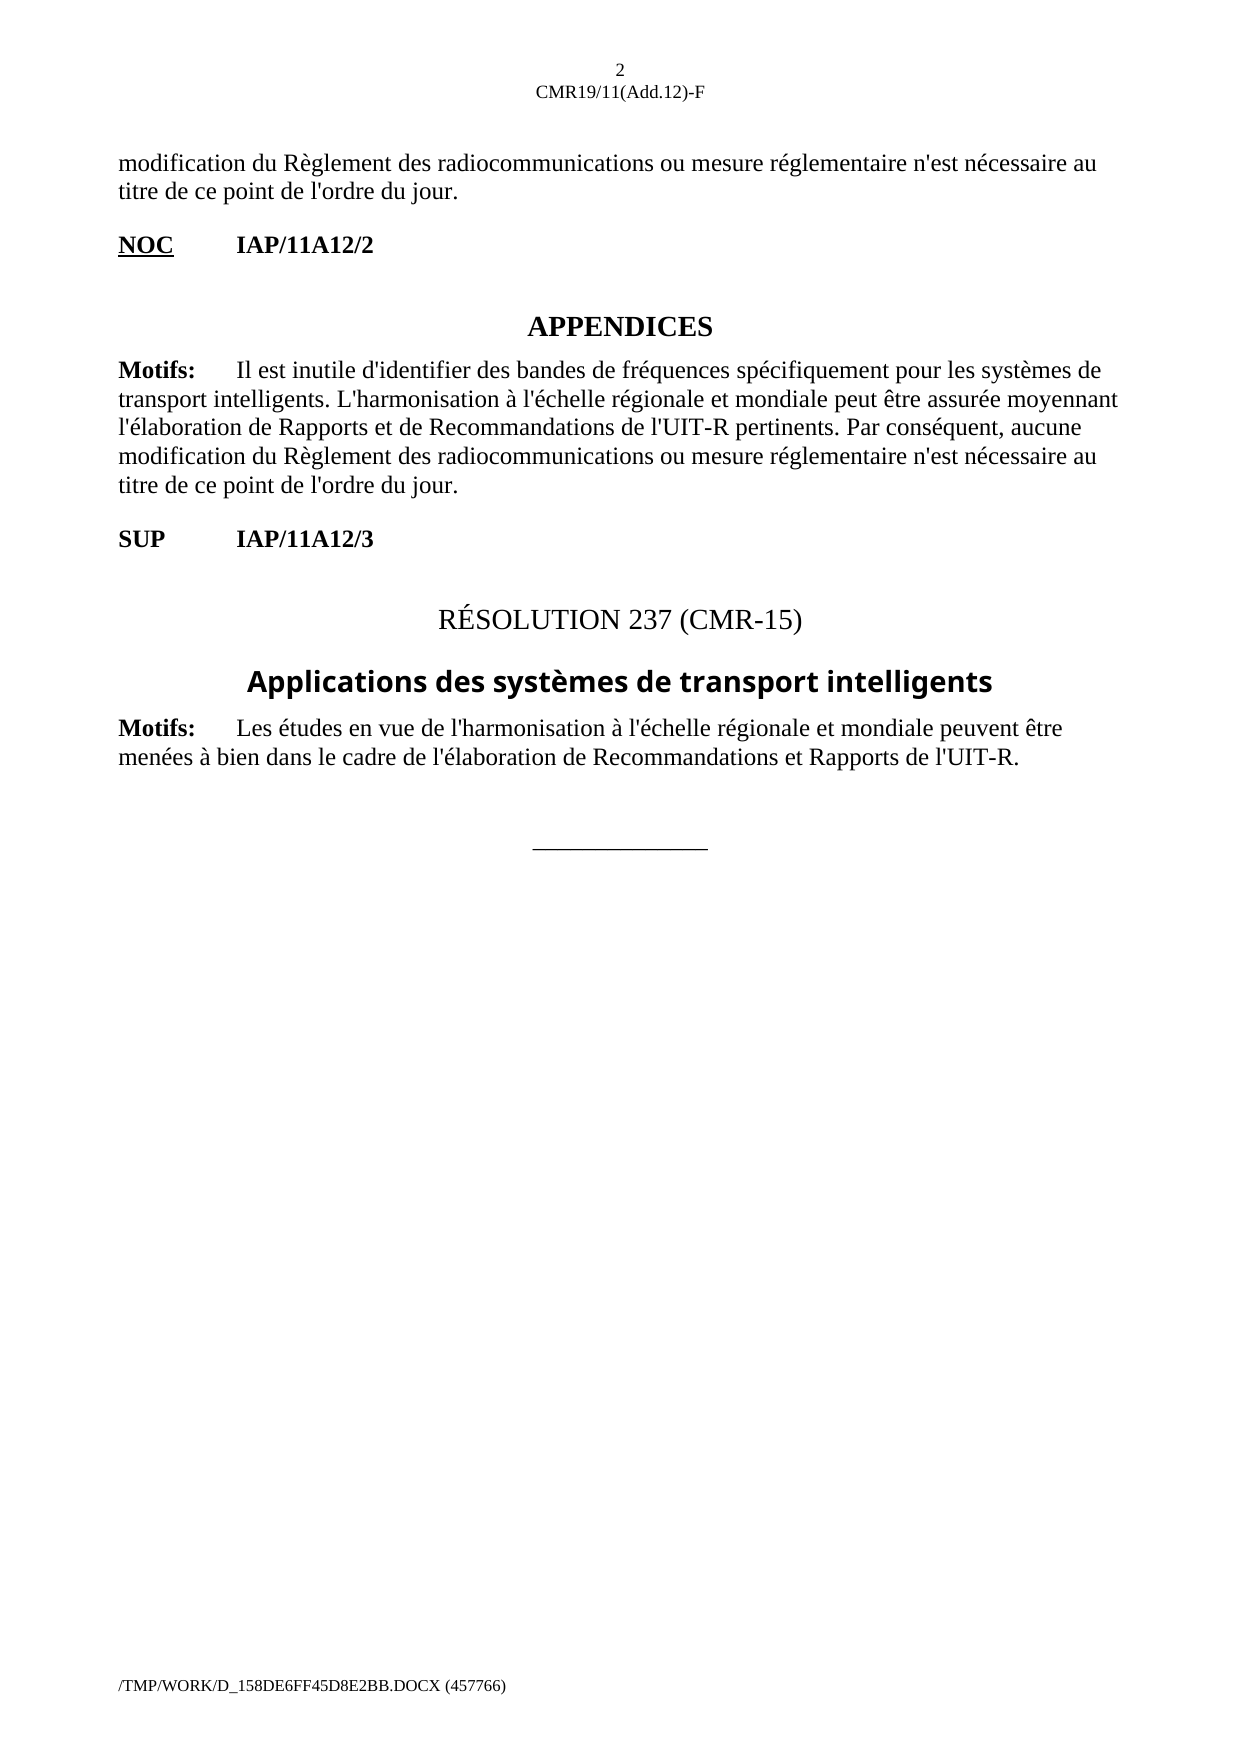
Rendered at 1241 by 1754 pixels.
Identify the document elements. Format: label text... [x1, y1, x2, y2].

text RÉSOLUTION 237 (CMR-15) [118, 602, 1122, 636]
title Applications des systèmes de transport intelligents [118, 661, 1122, 701]
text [118, 148, 1122, 205]
text SUP IAP/11A12/3 [118, 524, 1122, 552]
text NOC IAP/11A12/2 [118, 230, 1122, 259]
title APPENDICES [118, 309, 1122, 342]
text ______________ [118, 824, 1122, 853]
text Motifs: Les études en vue de l'harmonisation à l'échelle régionale et mondiale peuvent être menées à bien dans le cadre de l'élaboration de Recommandations et Rapports de l'UIT-R. [118, 713, 1122, 771]
